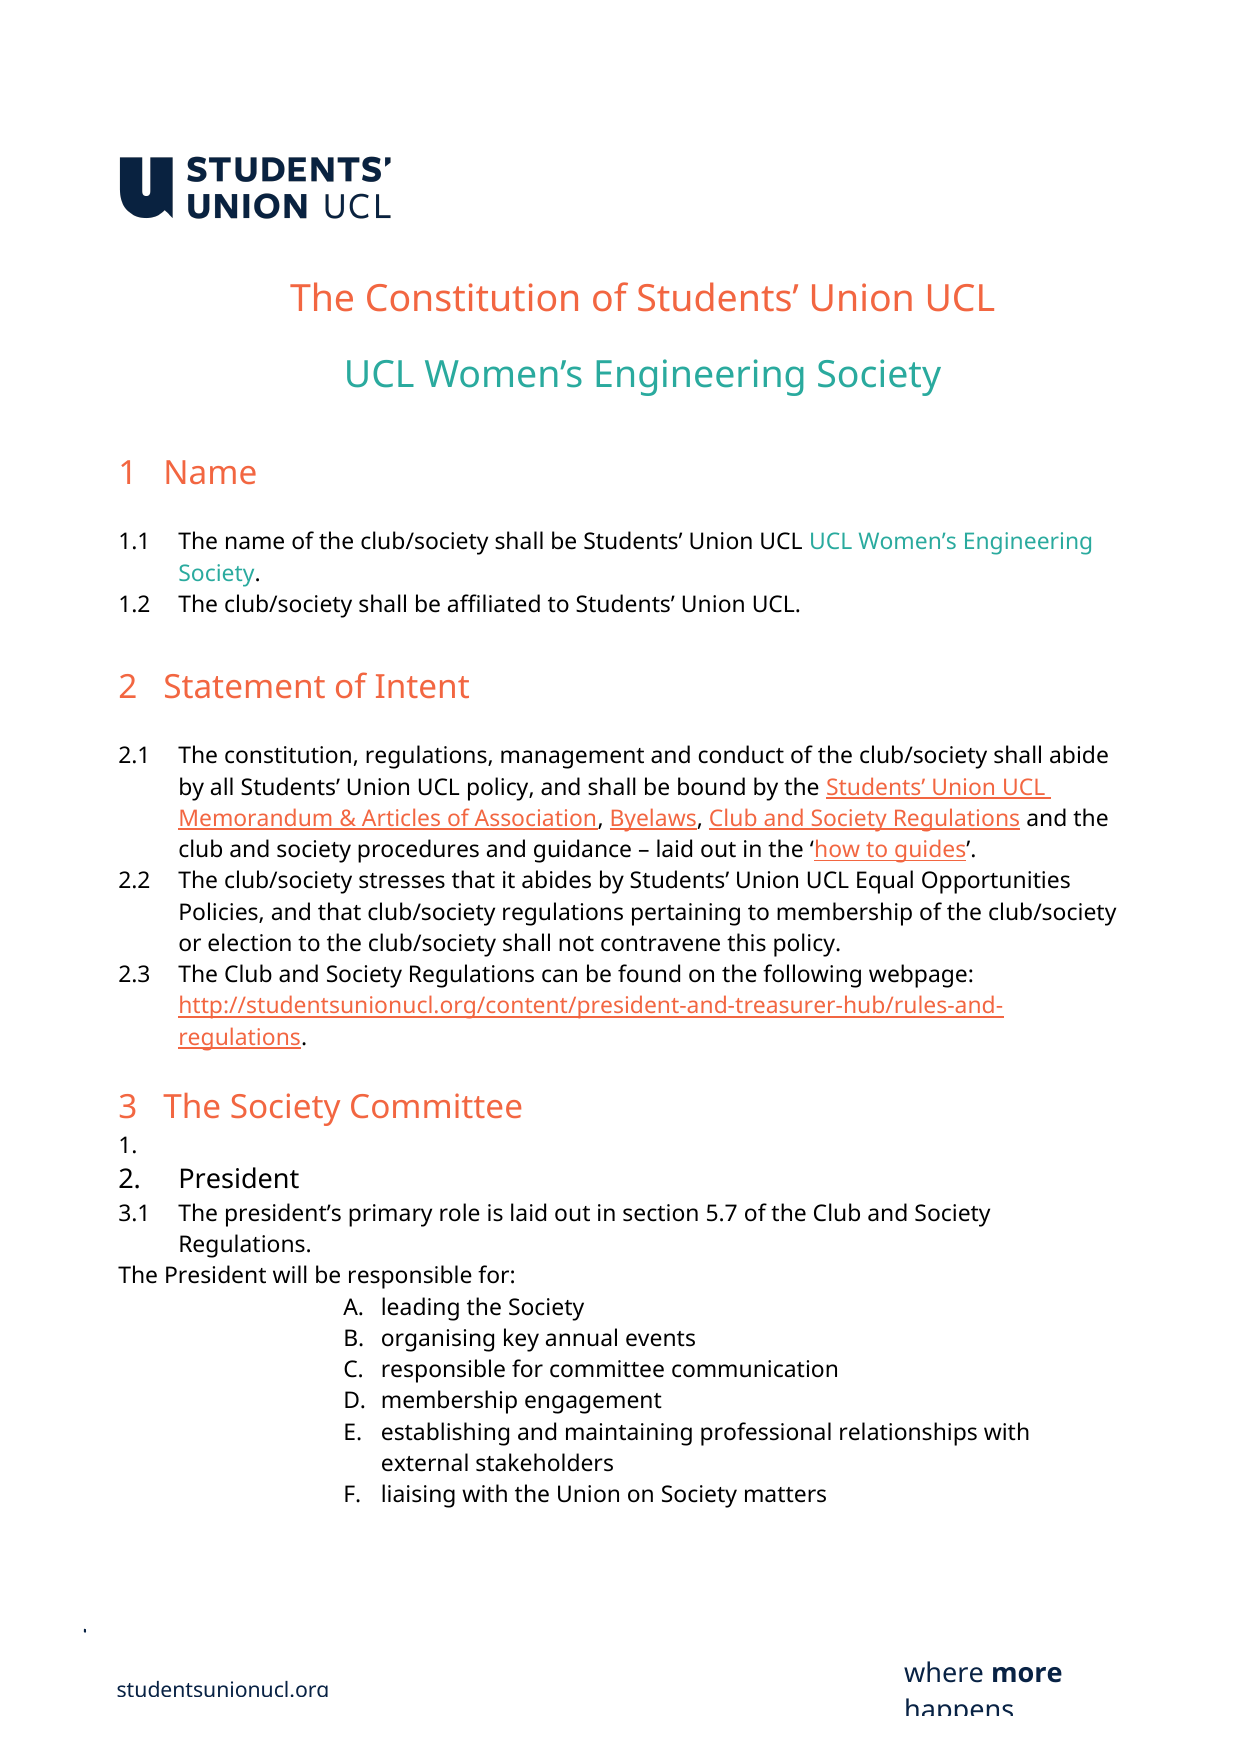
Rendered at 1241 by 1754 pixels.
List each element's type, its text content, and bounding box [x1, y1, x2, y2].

subtitle The constitution, regulations, management and conduct of the club/society shall abide by all Students’ Union UCL policy, and shall be bound by the Students’ Union UCL Memorandum & Articles of Association, Byelaws, Club and Society Regulations and the club and society procedures and guidance – laid out in the ‘how to guides’. [118, 739, 1122, 864]
subtitle President [118, 1160, 1122, 1197]
subtitle The Society Committee [118, 1083, 1122, 1128]
list leading the Society [343, 1290, 1122, 1322]
list liaising with the Union on Society matters [343, 1478, 1122, 1509]
text The President will be responsible for: [118, 1259, 1122, 1290]
subtitle The Constitution of Students’ Union UCL [163, 271, 1122, 322]
subtitle The president’s primary role is laid out in section 5.7 of the Club and Society Regulations. [118, 1197, 1122, 1259]
subtitle Statement of Intent [118, 663, 1122, 708]
picture [118, 128, 409, 247]
subtitle The club/society stresses that it abides by Students’ Union UCL Equal Opportunities Policies, and that club/society regulations pertaining to membership of the club/society or election to the club/society shall not contravene this policy. [118, 864, 1122, 958]
subtitle The Club and Society Regulations can be found on the following webpage: http://studentsunionucl.org/content/president-and-treasurer-hub/rules-and-regulations. [118, 958, 1122, 1052]
subtitle Name [118, 448, 1122, 494]
list establishing and maintaining professional relationships with external stakeholders [343, 1415, 1122, 1478]
list membership engagement [343, 1384, 1122, 1415]
subtitle The name of the club/society shall be Students’ Union UCL UCL Women’s Engineering Society. [118, 525, 1122, 588]
subtitle The club/society shall be affiliated to Students’ Union UCL. [118, 588, 1122, 619]
list responsible for committee communication [343, 1353, 1122, 1384]
list organising key annual events [343, 1322, 1122, 1353]
subtitle UCL Women’s Engineering Society [163, 347, 1122, 398]
